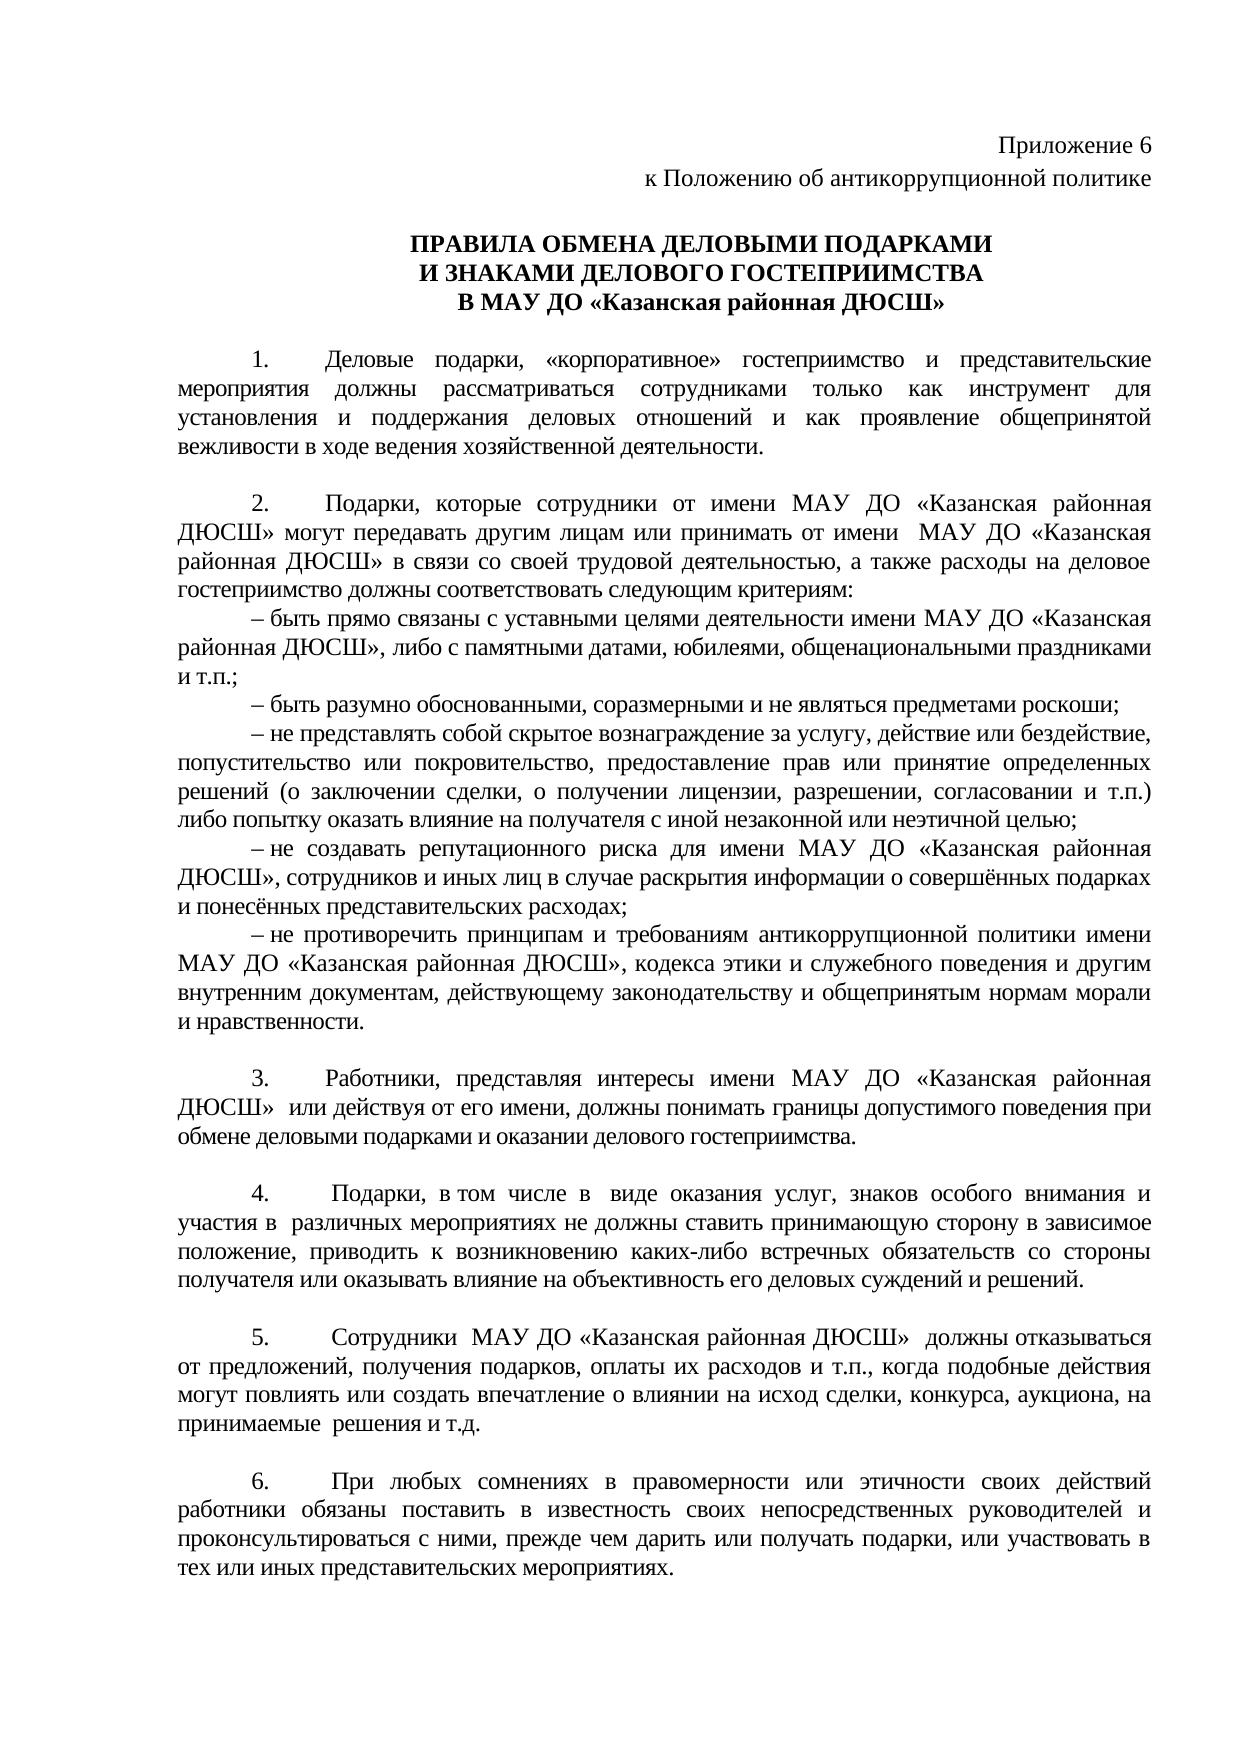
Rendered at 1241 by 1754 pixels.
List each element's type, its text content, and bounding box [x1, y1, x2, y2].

text В МАУ ДО «Казанская районная ДЮСШ» [177, 287, 1152, 316]
text Приложение 6 [177, 131, 1152, 159]
text к Положению об антикоррупционной политике [177, 163, 1152, 192]
list При любых сомнениях в правомерности или этичности своих действий работники обязаны поставить в известность своих непосредственных руководителей и проконсультироваться с ними, прежде чем дарить или получать подарки, или участвовать в тех или иных представительских мероприятиях. [177, 1466, 1152, 1581]
text – не представлять собой скрытое вознаграждение за услугу, действие или бездействие, попустительство или покровительство, предоставление прав или принятие определенных решений (о заключении сделки, о получении лицензии, разрешении, согласовании и т.п.) либо попытку оказать влияние на получателя с иной незаконной или неэтичной целью; [177, 718, 1152, 833]
text – быть прямо связаны с уставными целями деятельности имени МАУ ДО «Казанская районная ДЮСШ», либо с памятными датами, юбилеями, общенациональными праздниками и т.п.; [177, 603, 1152, 689]
text – не противоречить принципам и требованиям антикоррупционной политики имени МАУ ДО «Казанская районная ДЮСШ», кодекса этики и служебного поведения и другим внутренним документам, действующему законодательству и общепринятым нормам морали и нравственности. [177, 919, 1152, 1034]
text – не создавать репутационного риска для имени МАУ ДО «Казанская районная ДЮСШ», сотрудников и иных лиц в случае раскрытия информации о совершённых подарках и понесённых представительских расходах; [177, 833, 1152, 919]
text И ЗНАКАМИ ДЕЛОВОГО ГОСТЕПРИИМСТВА [177, 258, 1152, 287]
text – быть разумно обоснованными, соразмерными и не являться предметами роскоши; [177, 689, 1152, 718]
list Подарки, которые сотрудники от имени МАУ ДО «Казанская районная ДЮСШ» могут передавать другим лицам или принимать от имени МАУ ДО «Казанская районная ДЮСШ» в связи со своей трудовой деятельностью, а также расходы на деловое гостеприимство должны соответствовать следующим критериям: [177, 488, 1152, 603]
list Деловые подарки, «корпоративное» гостеприимство и представительские мероприятия должны рассматриваться сотрудниками только как инструмент для установления и поддержания деловых отношений и как проявление общепринятой вежливости в ходе ведения хозяйственной деятельности. [177, 344, 1152, 459]
list Работники, представляя интересы имени МАУ ДО «Казанская районная ДЮСШ» или действуя от его имени, должны понимать границы допустимого поведения при обмене деловыми подарками и оказании делового гостеприимства. [177, 1063, 1152, 1149]
list Подарки, в том числе в виде оказания услуг, знаков особого внимания и участия в различных мероприятиях не должны ставить принимающую сторону в зависимое положение, приводить к возникновению каких-либо встречных обязательств со стороны получателя или оказывать влияние на объективность его деловых суждений и решений. [177, 1178, 1152, 1293]
text ПРАВИЛА ОБМЕНА ДЕЛОВЫМИ ПОДАРКАМИ [177, 229, 1152, 258]
list Сотрудники МАУ ДО «Казанская районная ДЮСШ» должны отказываться от предложений, получения подарков, оплаты их расходов и т.п., когда подобные действия могут повлиять или создать впечатление о влиянии на исход сделки, конкурса, аукциона, на принимаемые решения и т.д. [177, 1322, 1152, 1437]
